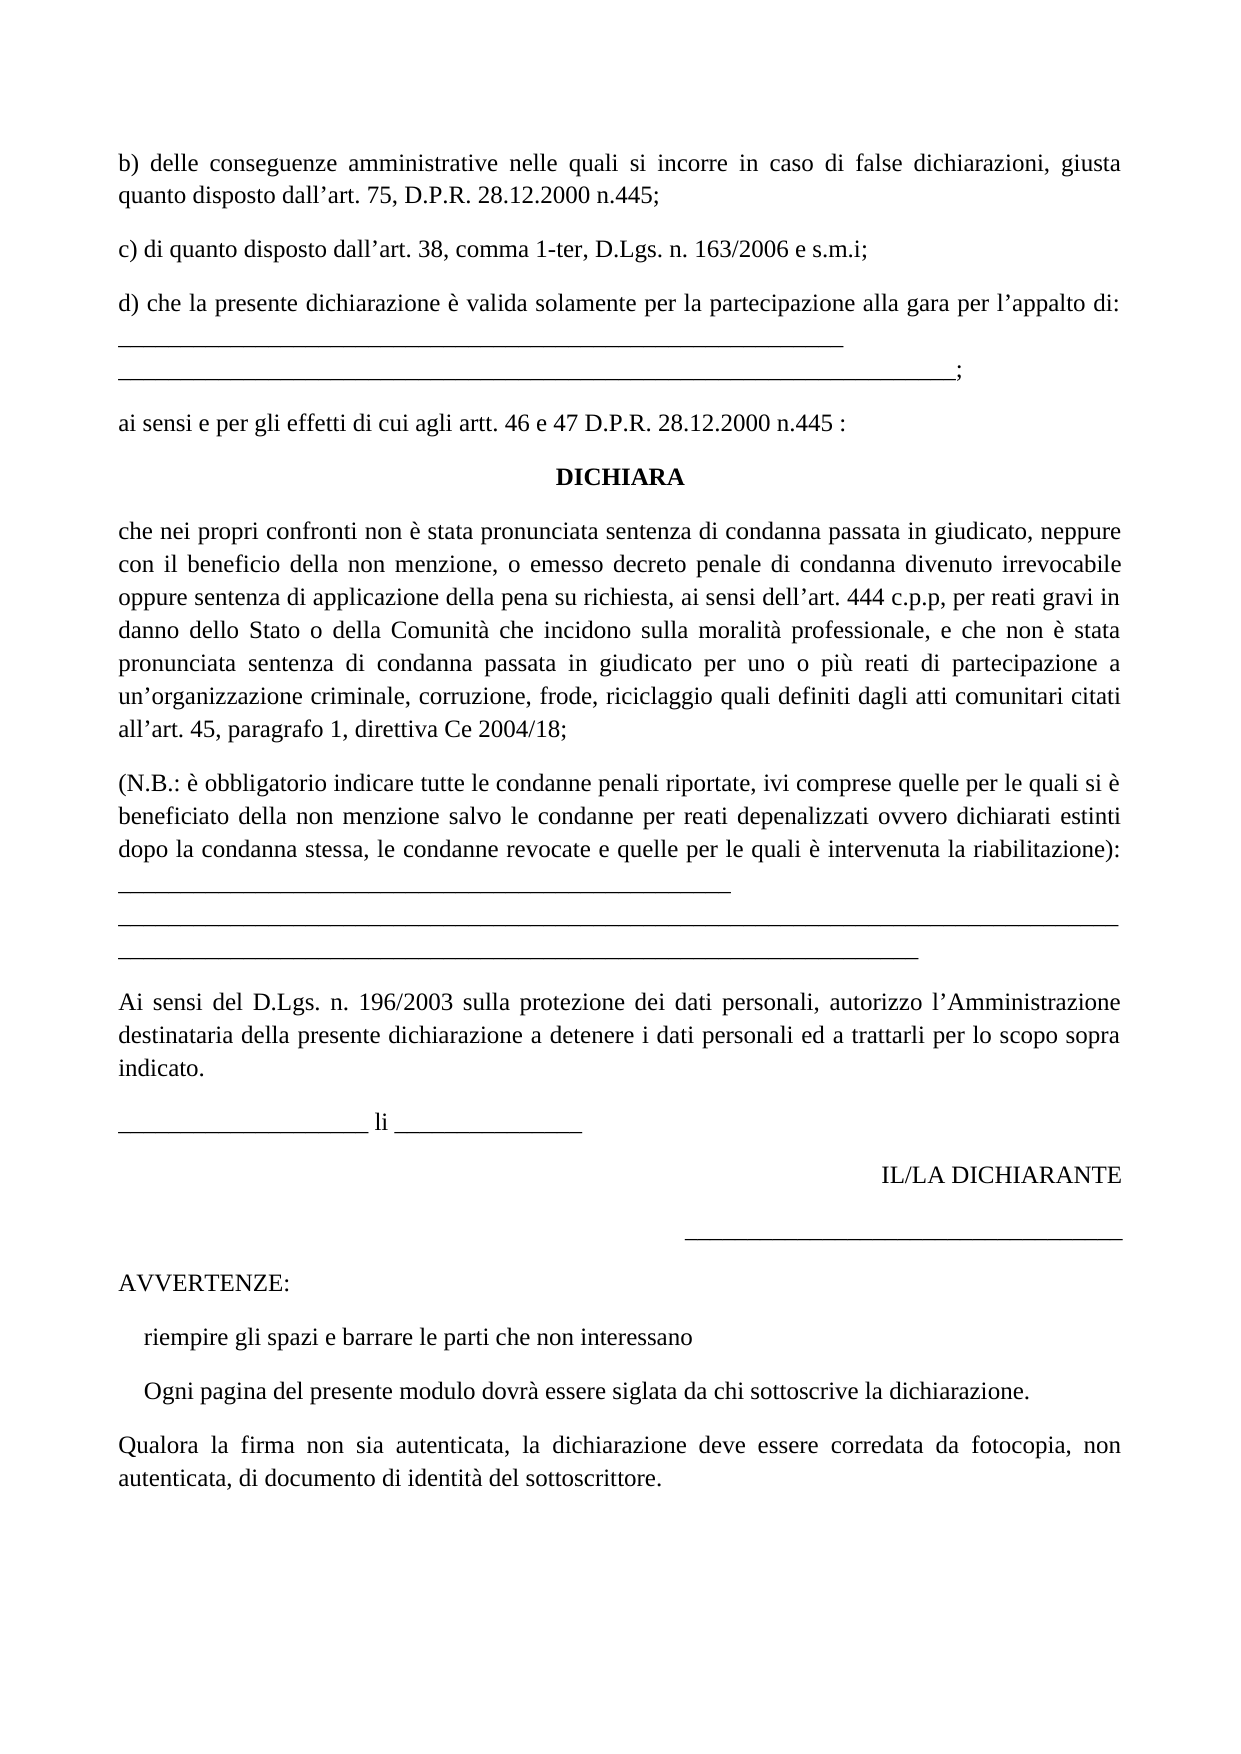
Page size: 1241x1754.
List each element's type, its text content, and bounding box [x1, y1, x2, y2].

text c) di quanto disposto dall’art. 38, comma 1-ter, D.Lgs. n. 163/2006 e s.m.i; [118, 234, 1122, 263]
text ____________________ li _______________ [118, 1107, 1122, 1136]
text d) che la presente dichiarazione è valida solamente per la partecipazione alla gara per l’appalto di: __________________________________________________________ ___________________________________________________________________; [118, 288, 1122, 383]
text che nei propri confronti non è stata pronunciata sentenza di condanna passata in giudicato, neppure con il beneficio della non menzione, o emesso decreto penale di condanna divenuto irrevocabile oppure sentenza di applicazione della pena su richiesta, ai sensi dell’art. 444 c.p.p, per reati gravi in danno dello Stato o della Comunità che incidono sulla moralità professionale, e che non è stata pronunciata sentenza di condanna passata in giudicato per uno o più reati di partecipazione a un’organizzazione criminale, corruzione, frode, riciclaggio quali definiti dagli atti comunitari citati all’art. 45, paragrafo 1, direttiva Ce 2004/18; [118, 516, 1122, 743]
text ___________________________________ [118, 1214, 1122, 1243]
text ai sensi e per gli effetti di cui agli artt. 46 e 47 D.P.R. 28.12.2000 n.445 : [118, 408, 1122, 437]
text Ai sensi del D.Lgs. n. 196/2003 sulla protezione dei dati personali, autorizzo l’Amministrazione destinataria della presente dichiarazione a detenere i dati personali ed a trattarli per lo scopo sopra indicato. [118, 987, 1122, 1082]
text Qualora la firma non sia autenticata, la dichiarazione deve essere corredata da fotocopia, non autenticata, di documento di identità del sottoscrittore. [118, 1430, 1122, 1492]
text  Ogni pagina del presente modulo dovrà essere siglata da chi sottoscrive la dichiarazione. [118, 1376, 1122, 1405]
text  riempire gli spazi e barrare le parti che non interessano [118, 1322, 1122, 1351]
text AVVERTENZE: [118, 1268, 1122, 1297]
text DICHIARA [118, 462, 1122, 491]
text IL/LA DICHIARANTE [118, 1161, 1122, 1189]
text b) delle conseguenze amministrative nelle quali si incorre in caso di false dichiarazioni, giusta quanto disposto dall’art. 75, D.P.R. 28.12.2000 n.445; [118, 148, 1122, 209]
text (N.B.: è obbligatorio indicare tutte le condanne penali riportate, ivi comprese quelle per le quali si è beneficiato della non menzione salvo le condanne per reati depenalizzati ovvero dichiarati estinti dopo la condanna stessa, le condanne revocate e quelle per le quali è intervenuta la riabilitazione): _________________________________________________ ________________________________________________________________________________________________________________________________________________ [118, 768, 1122, 962]
